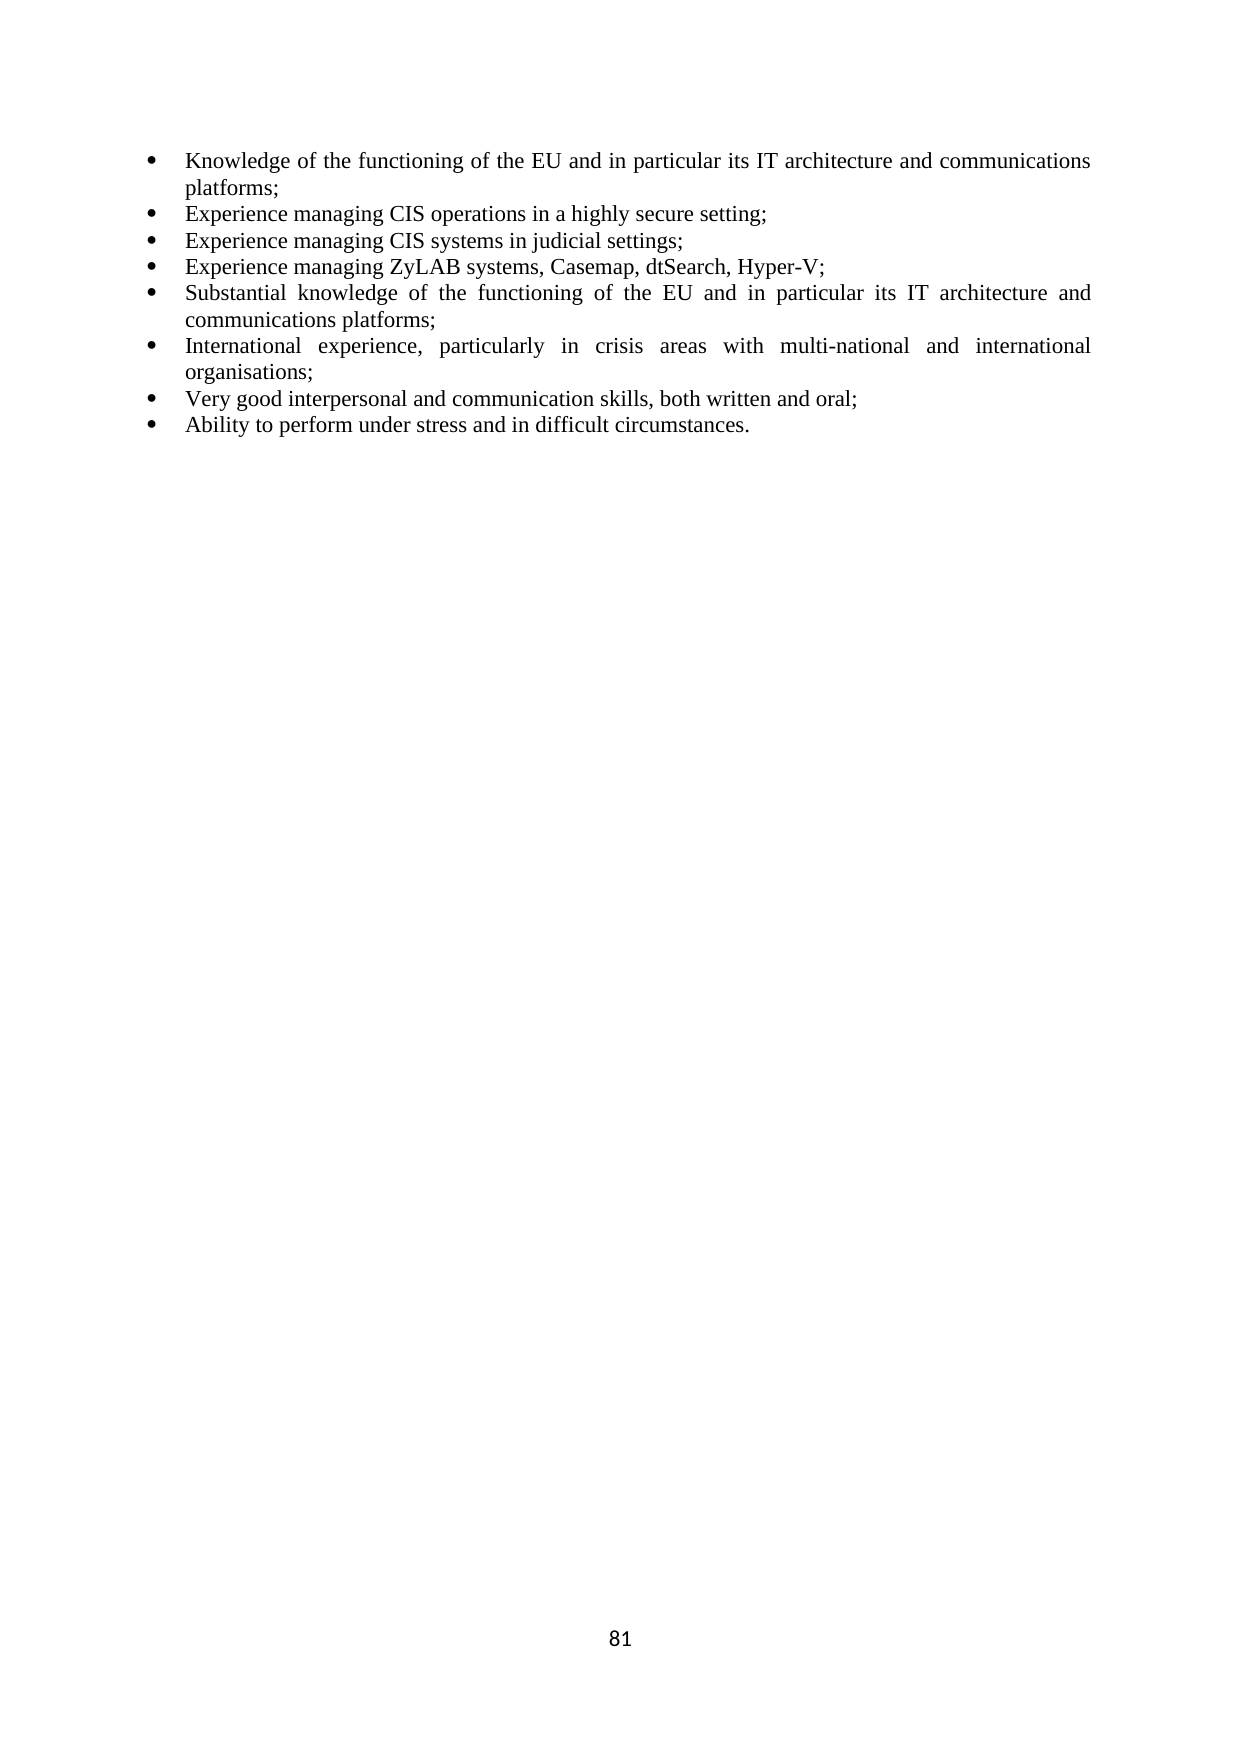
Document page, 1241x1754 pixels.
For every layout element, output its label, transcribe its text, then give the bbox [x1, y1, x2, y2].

list Experience managing ZyLAB systems, Casemap, dtSearch, Hyper-V; [148, 253, 1093, 279]
list Experience managing CIS operations in a highly secure setting; [148, 200, 1093, 227]
list Ability to perform under stress and in difficult circumstances. [148, 411, 1093, 437]
list Experience managing CIS systems in judicial settings; [148, 227, 1093, 253]
list International experience, particularly in crisis areas with multi-national and international organisations; [148, 332, 1093, 385]
list Knowledge of the functioning of the EU and in particular its IT architecture and communications platforms; [148, 148, 1093, 200]
list Very good interpersonal and communication skills, both written and oral; [148, 385, 1093, 411]
list Substantial knowledge of the functioning of the EU and in particular its IT architecture and communications platforms; [148, 279, 1093, 332]
